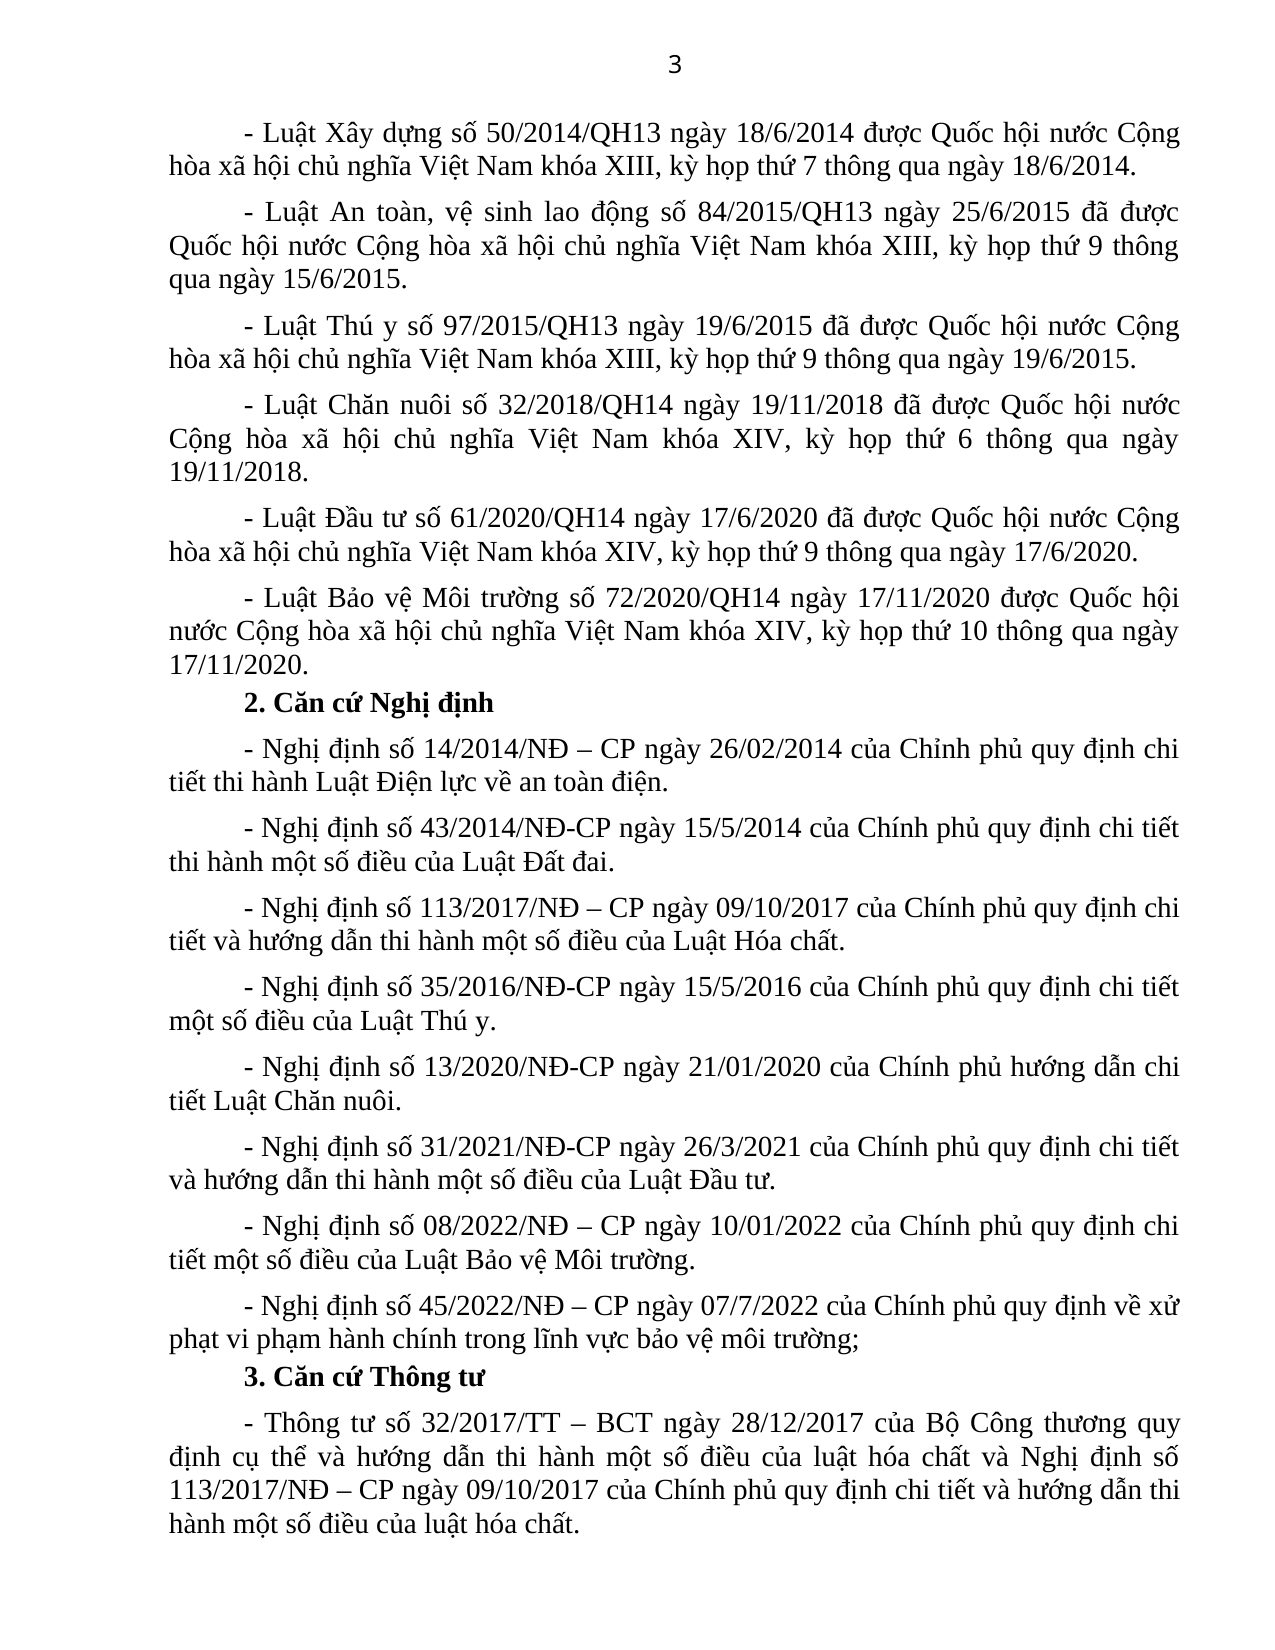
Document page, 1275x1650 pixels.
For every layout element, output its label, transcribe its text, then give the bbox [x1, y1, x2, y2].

text - Luật Xây dựng số 50/2014/QH13 ngày 18/6/2014 được Quốc hội nước Cộng hòa xã hội chủ nghĩa Việt Nam khóa XIII, kỳ họp thứ 7 thông qua ngày 18/6/2014. [169, 115, 1181, 182]
text - Luật An toàn, vệ sinh lao động số 84/2015/QH13 ngày 25/6/2015 đã được Quốc hội nước Cộng hòa xã hội chủ nghĩa Việt Nam khóa XIII, kỳ họp thứ 9 thông qua ngày 15/6/2015. [169, 194, 1181, 295]
text - Nghị định số 113/2017/NĐ – CP ngày 09/10/2017 của Chính phủ quy định chi tiết và hướng dẫn thi hành một số điều của Luật Hóa chất. [169, 890, 1181, 957]
text - Nghị định số 43/2014/NĐ-CP ngày 15/5/2014 của Chính phủ quy định chi tiết thi hành một số điều của Luật Đất đai. [169, 810, 1181, 877]
text - Luật Bảo vệ Môi trường số 72/2020/QH14 ngày 17/11/2020 được Quốc hội nước Cộng hòa xã hội chủ nghĩa Việt Nam khóa XIV, kỳ họp thứ 10 thông qua ngày 17/11/2020. [169, 580, 1181, 681]
text - Luật Thú y số 97/2015/QH13 ngày 19/6/2015 đã được Quốc hội nước Cộng hòa xã hội chủ nghĩa Việt Nam khóa XIII, kỳ họp thứ 9 thông qua ngày 19/6/2015. [169, 308, 1181, 375]
text - Nghị định số 13/2020/NĐ-CP ngày 21/01/2020 của Chính phủ hướng dẫn chi tiết Luật Chăn nuôi. [169, 1049, 1181, 1116]
subtitle 2. Căn cứ Nghị định [169, 685, 1181, 718]
text - Thông tư số 32/2017/TT – BCT ngày 28/12/2017 của Bộ Công thương quy định cụ thể và hướng dẫn thi hành một số điều của luật hóa chất và Nghị định số 113/2017/NĐ – CP ngày 09/10/2017 của Chính phủ quy định chi tiết và hướng dẫn thi hành một số điều của luật hóa chất. [169, 1405, 1181, 1539]
text - Nghị định số 35/2016/NĐ-CP ngày 15/5/2016 của Chính phủ quy định chi tiết một số điều của Luật Thú y. [169, 969, 1181, 1037]
subtitle 3. Căn cứ Thông tư [169, 1359, 1181, 1393]
text - Nghị định số 45/2022/NĐ – CP ngày 07/7/2022 của Chính phủ quy định về xử phạt vi phạm hành chính trong lĩnh vực bảo vệ môi trường; [169, 1288, 1179, 1355]
text - Nghị định số 14/2014/NĐ – CP ngày 26/02/2014 của Chỉnh phủ quy định chi tiết thi hành Luật Điện lực về an toàn điện. [169, 731, 1181, 798]
text - Nghị định số 08/2022/NĐ – CP ngày 10/01/2022 của Chính phủ quy định chi tiết một số điều của Luật Bảo vệ Môi trường. [169, 1208, 1181, 1275]
text - Luật Chăn nuôi số 32/2018/QH14 ngày 19/11/2018 đã được Quốc hội nước Cộng hòa xã hội chủ nghĩa Việt Nam khóa XIV, kỳ họp thứ 6 thông qua ngày 19/11/2018. [169, 387, 1181, 488]
text - Luật Đầu tư số 61/2020/QH14 ngày 17/6/2020 đã được Quốc hội nước Cộng hòa xã hội chủ nghĩa Việt Nam khóa XIV, kỳ họp thứ 9 thông qua ngày 17/6/2020. [169, 500, 1181, 567]
text - Nghị định số 31/2021/NĐ-CP ngày 26/3/2021 của Chính phủ quy định chi tiết và hướng dẫn thi hành một số điều của Luật Đầu tư. [169, 1129, 1181, 1196]
